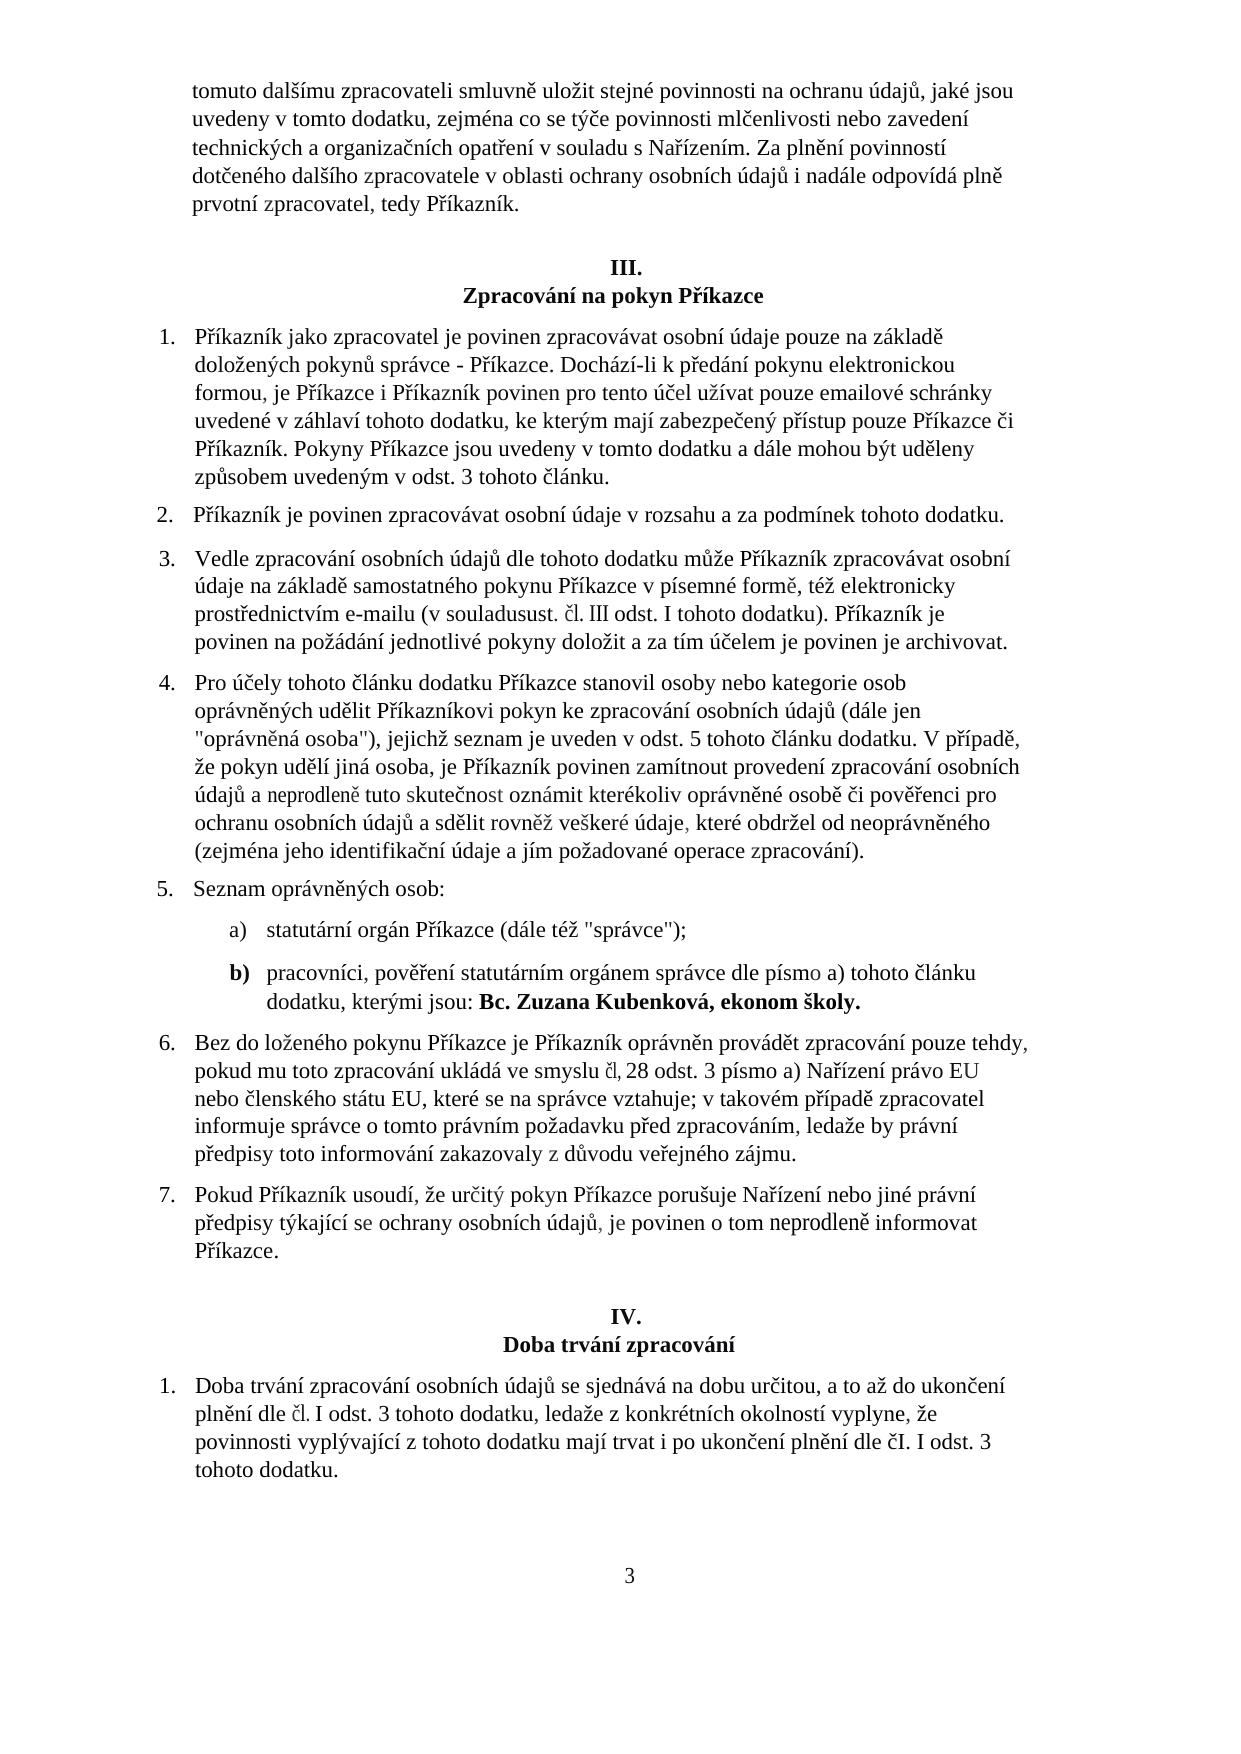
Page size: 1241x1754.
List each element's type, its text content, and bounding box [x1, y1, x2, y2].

text Zpracování na pokyn Příkazce [462, 281, 1098, 309]
text III. [610, 254, 1098, 281]
list Pro účely tohoto článku dodatku Příkazce stanovil osoby nebo kategorie osob oprávněných udělit Příkazníkovi pokyn ke zpracování osobních údajů (dále jen "oprávněná osoba"), jejichž seznam je uveden v odst. 5 tohoto článku dodatku. V případě, že pokyn udělí jiná osoba, je Příkazník povinen zamítnout provedení zpracování osobních údajů a neprodleně tuto skutečnost oznámit kterékoliv oprávněné osobě či pověřenci pro ochranu osobních údajů a sdělit rovněž veškeré údaje, které obdržel od neoprávněného (zejména jeho identifikační údaje a jím požadované operace zpracování). [158, 668, 1098, 864]
list statutární orgán Příkazce (dále též "správce"); [229, 905, 1098, 946]
list Příkazník jako zpracovatel je povinen zpracovávat osobní údaje pouze na základě doložených pokynů správce - Příkazce. Dochází-li k předání pokynu elektronickou formou, je Příkazce i Příkazník povinen pro tento účel užívat pouze emailové schránky uvedené v záhlaví tohoto dodatku, ke kterým mají zabezpečený přístup pouze Příkazce či Příkazník. Pokyny Příkazce jsou uvedeny v tomto dodatku a dále mohou být uděleny způsobem uvedeným v odst. 3 tohoto článku. [158, 322, 1098, 490]
list Seznam oprávněných osob: [156, 864, 1098, 905]
list Pokud Příkazník usoudí, že určitý pokyn Příkazce porušuje Nařízení nebo jiné právní předpisy týkající se ochrany osobních údajů, je povinen o tom neprodleně informovat Příkazce. [158, 1180, 1098, 1264]
text IV. [610, 1304, 1099, 1330]
list Bez do loženého pokynu Příkazce je Příkazník oprávněn provádět zpracování pouze tehdy, pokud mu toto zpracování ukládá ve smyslu čl, 28 odst. 3 písmo a) Nařízení právo EU nebo členského státu EU, které se na správce vztahuje; v takovém případě zpracovatel informuje správce o tomto právním požadavku před zpracováním, ledaže by právní předpisy toto informování zakazovaly z důvodu veřejného zájmu. [158, 1028, 1098, 1167]
list Příkazník je povinen zpracovávat osobní údaje v rozsahu a za podmínek tohoto dodatku. [156, 490, 1098, 531]
list Doba trvání zpracování osobních údajů se sjednává na dobu určitou, a to až do ukončení plnění dle čl. I odst. 3 tohoto dodatku, ledaže z konkrétních okolností vyplyne, že povinnosti vyplývající z tohoto dodatku mají trvat i po ukončení plnění dle čI. I odst. 3 tohoto dodatku. [159, 1371, 1099, 1483]
list pracovníci, pověření statutárním orgánem správce dle písmo a) tohoto článku dodatku, kterými jsou: Bc. Zuzana Kubenková, ekonom školy. [229, 958, 1098, 1015]
list Vedle zpracování osobních údajů dle tohoto dodatku může Příkazník zpracovávat osobní údaje na základě samostatného pokynu Příkazce v písemné formě, též elektronicky prostřednictvím e-mailu (v souladusust. čl. III odst. I tohoto dodatku). Příkazník je povinen na požádání jednotlivé pokyny doložit a za tím účelem je povinen je archivovat. [158, 544, 1098, 655]
text tomuto dalšímu zpracovateli smluvně uložit stejné povinnosti na ochranu údajů, jaké jsou uvedeny v tomto dodatku, zejména co se týče povinnosti mlčenlivosti nebo zavedení technických a organizačních opatření v souladu s Nařízením. Za plnění povinností dotčeného dalšího zpracovatele v oblasti ochrany osobních údajů i nadále odpovídá plně prvotní zpracovatel, tedy Příkazník. [192, 75, 1097, 218]
text Doba trvání zpracování [503, 1330, 1099, 1358]
text 3 [624, 1564, 1098, 1589]
